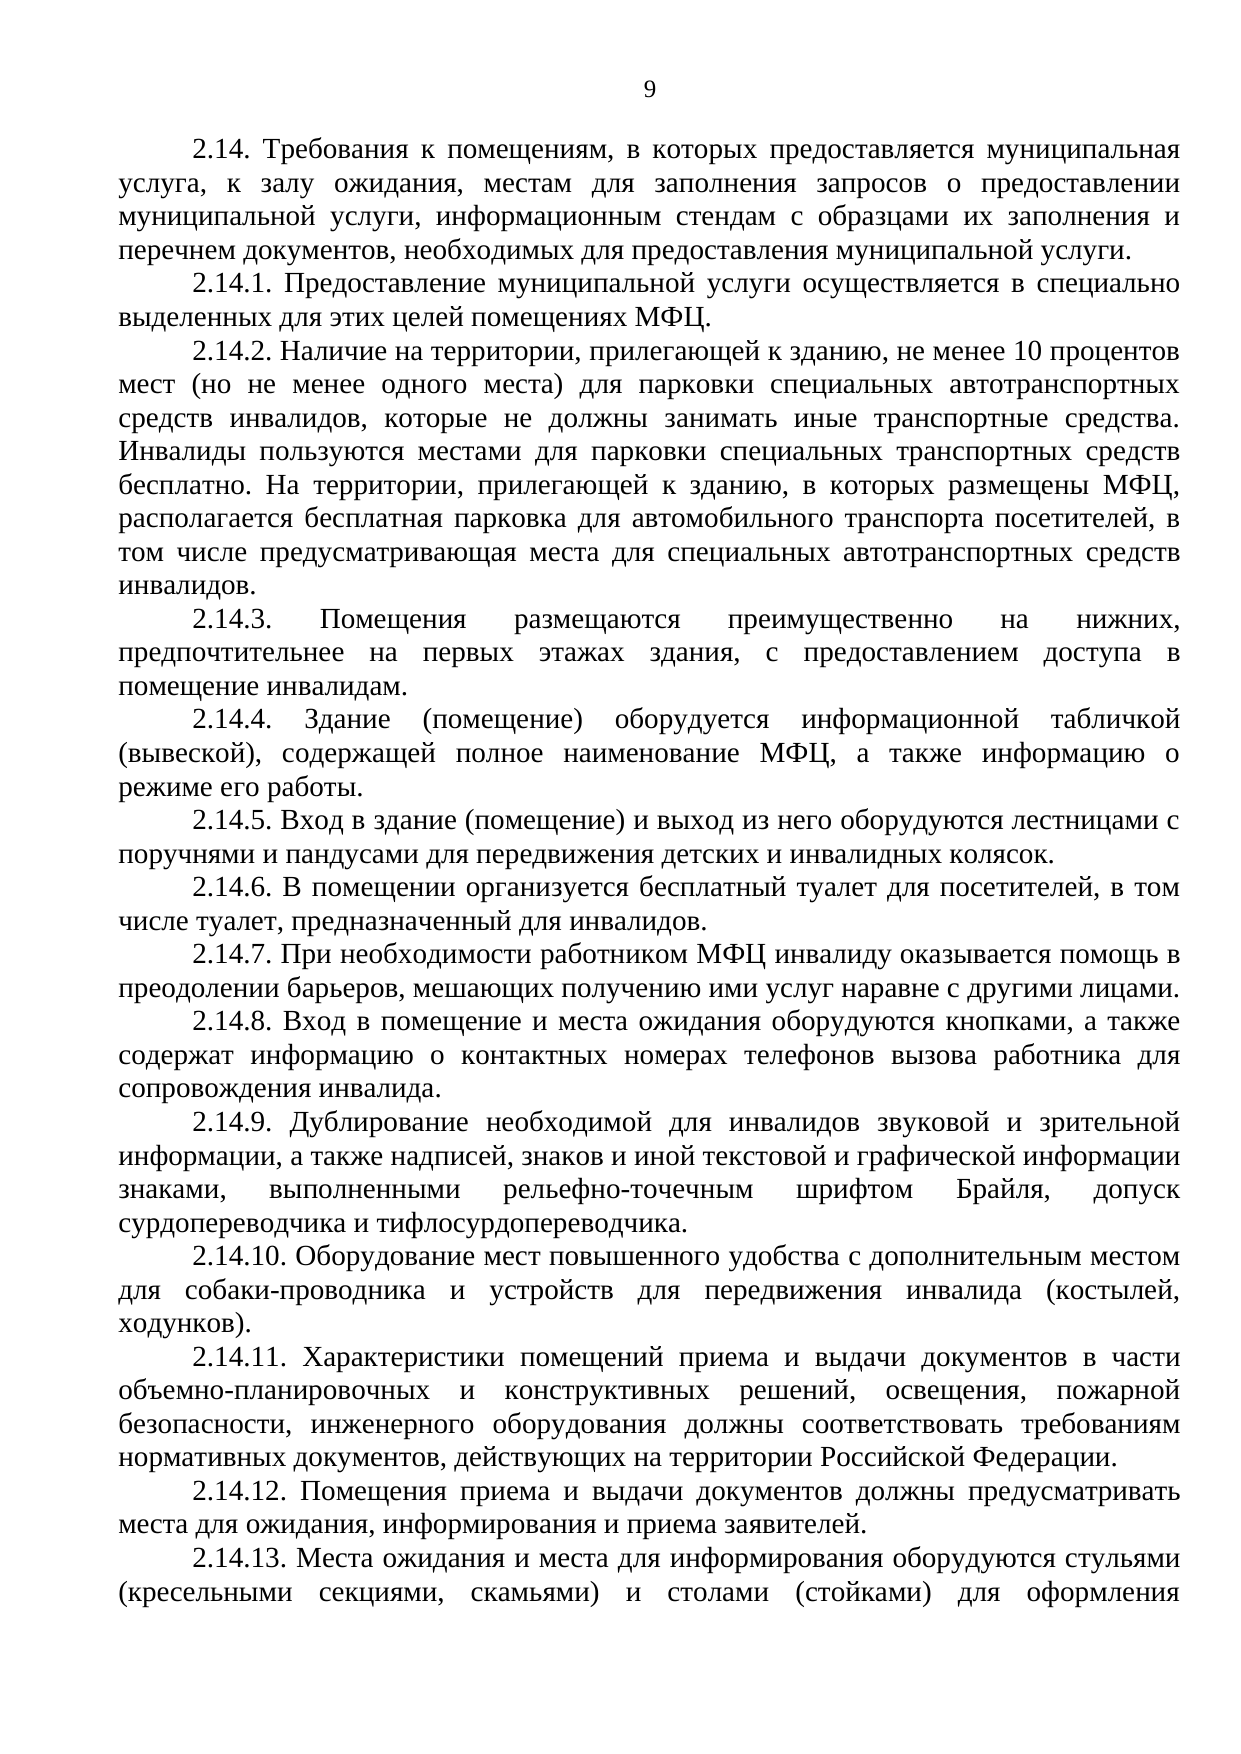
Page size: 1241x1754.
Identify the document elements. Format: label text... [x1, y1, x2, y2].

text 2.14.1. Предоставление муниципальной услуги осуществляется в специально выделенных для этих целей помещениях МФЦ. [118, 266, 1181, 333]
text 2.14.3. Помещения размещаются преимущественно на нижних, предпочтительнее на первых этажах здания, с предоставлением доступа в помещение инвалидам. [118, 601, 1181, 702]
text 2.14.10. Оборудование мест повышенного удобства с дополнительным местом для собаки-проводника и устройств для передвижения инвалида (костылей, ходунков). [118, 1238, 1181, 1339]
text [118, 1540, 1181, 1607]
text 2.14.2. Наличие на территории, прилегающей к зданию, не менее 10 процентов мест (но не менее одного места) для парковки специальных автотранспортных средств инвалидов, которые не должны занимать иные транспортные средства. Инвалиды пользуются местами для парковки специальных транспортных средств бесплатно. На территории, прилегающей к зданию, в которых размещены МФЦ, располагается бесплатная парковка для автомобильного транспорта посетителей, в том числе предусматривающая места для специальных автотранспортных средств инвалидов. [118, 333, 1181, 601]
text 2.14.6. В помещении организуется бесплатный туалет для посетителей, в том числе туалет, предназначенный для инвалидов. [118, 869, 1181, 936]
text 2.14.5. Вход в здание (помещение) и выход из него оборудуются лестницами с поручнями и пандусами для передвижения детских и инвалидных колясок. [118, 802, 1181, 869]
text 2.14. Требования к помещениям, в которых предоставляется муниципальная услуга, к залу ожидания, местам для заполнения запросов о предоставлении муниципальной услуги, информационным стендам с образцами их заполнения и перечнем документов, необходимых для предоставления муниципальной услуги. [118, 131, 1181, 266]
text 2.14.7. При необходимости работником МФЦ инвалиду оказывается помощь в преодолении барьеров, мешающих получению ими услуг наравне с другими лицами. [118, 936, 1181, 1003]
text 2.14.8. Вход в помещение и места ожидания оборудуются кнопками, а также содержат информацию о контактных номерах телефонов вызова работника для сопровождения инвалида. [118, 1003, 1181, 1104]
text 2.14.9. Дублирование необходимой для инвалидов звуковой и зрительной информации, а также надписей, знаков и иной текстовой и графической информации знаками, выполненными рельефно-точечным шрифтом Брайля, допуск сурдопереводчика и тифлосурдопереводчика. [118, 1104, 1181, 1238]
text 2.14.4. Здание (помещение) оборудуется информационной табличкой (вывеской), содержащей полное наименование МФЦ, а также информацию о режиме его работы. [118, 702, 1181, 802]
text 2.14.12. Помещения приема и выдачи документов должны предусматривать места для ожидания, информирования и приема заявителей. [118, 1473, 1181, 1540]
text 2.14.11. Характеристики помещений приема и выдачи документов в части объемно-планировочных и конструктивных решений, освещения, пожарной безопасности, инженерного оборудования должны соответствовать требованиям нормативных документов, действующих на территории Российской Федерации. [118, 1339, 1181, 1473]
